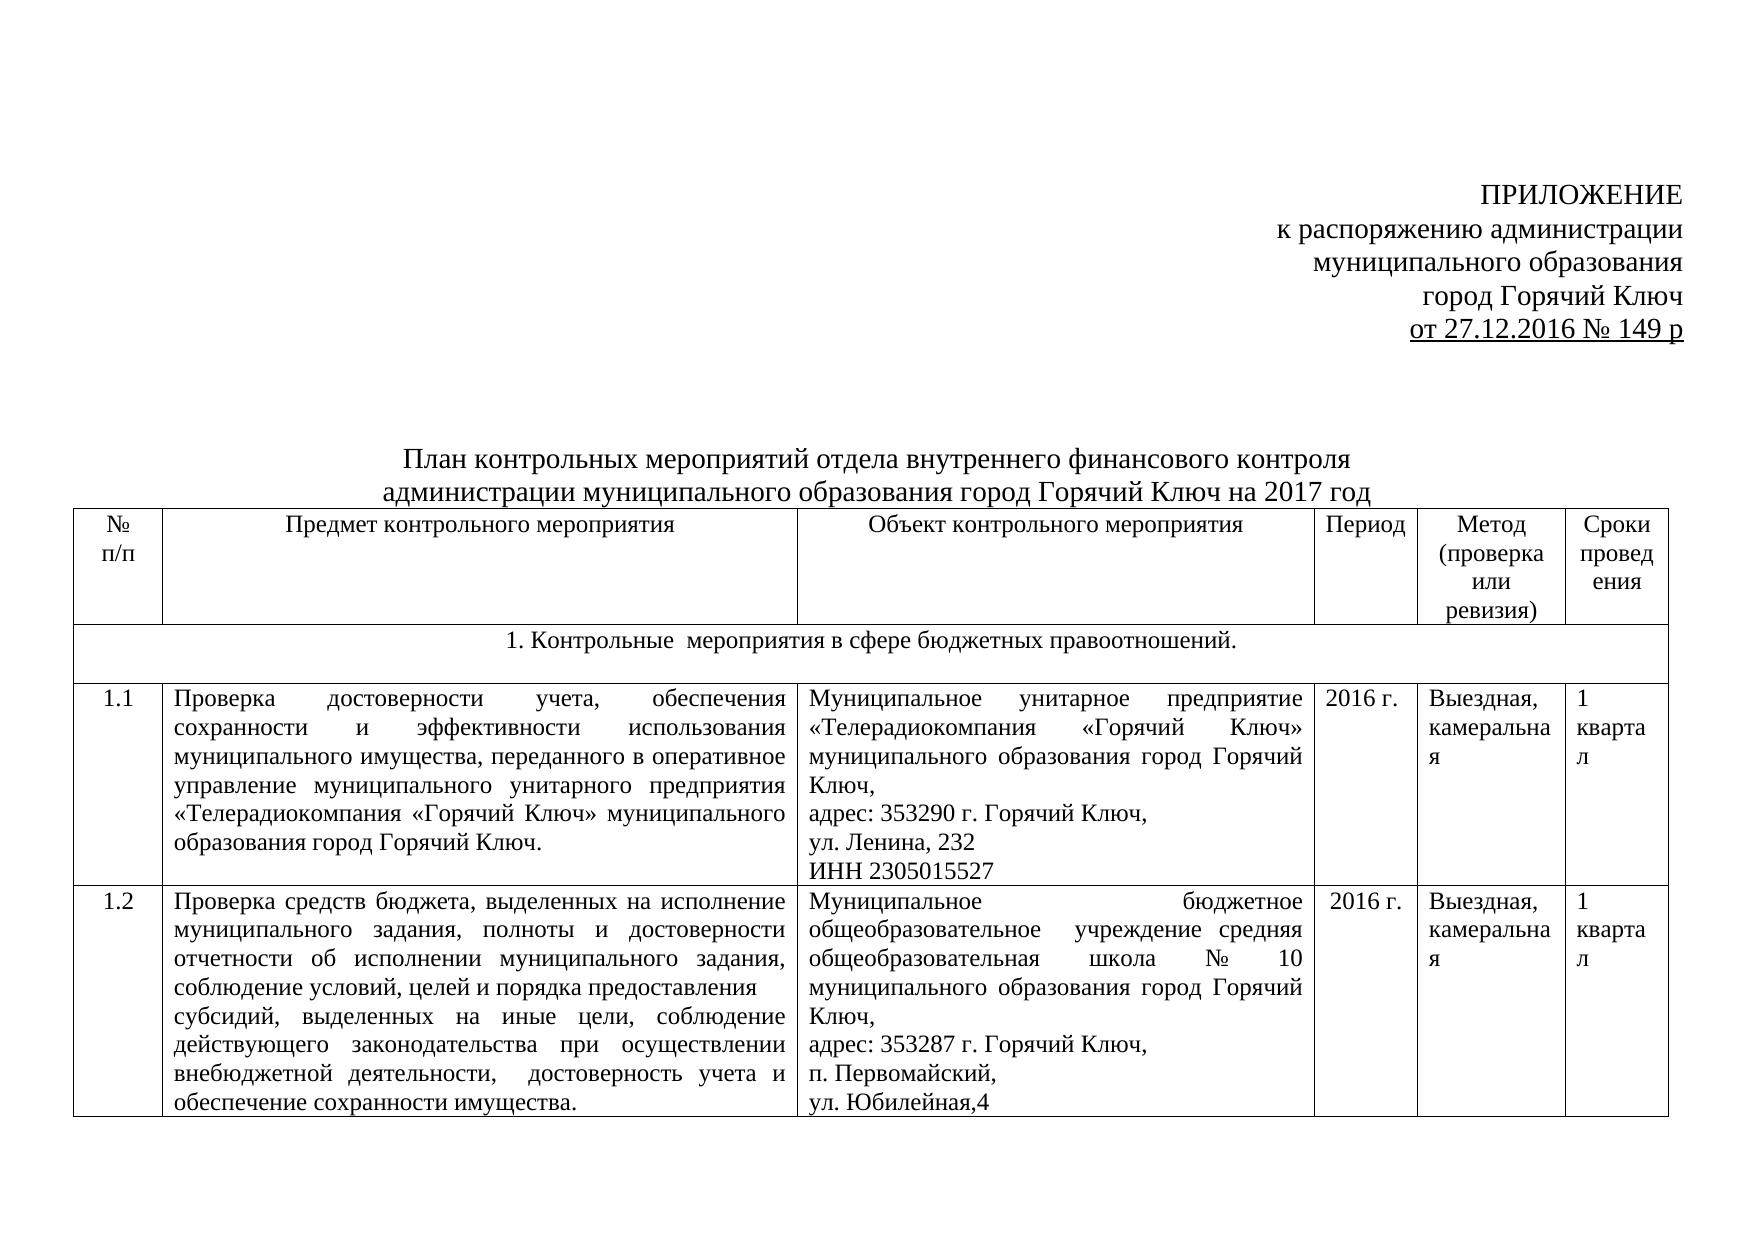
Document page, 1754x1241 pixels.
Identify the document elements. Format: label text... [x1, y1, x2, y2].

table_cell 1.1 [74, 684, 162, 885]
table_cell 1.2 [74, 886, 162, 1116]
table_cell Муниципальное унитарное предприятие «Телерадиокомпания «Горячий Ключ» муниципального образования город Горячий Ключ, адрес: 353290 г. Горячий Ключ, ул. Ленина, 232 ИНН 2305015527 [798, 684, 1314, 885]
text город Горячий Ключ [59, 278, 1683, 311]
table_header № п/п [74, 509, 162, 624]
table_cell 1 квартал [1566, 684, 1668, 885]
table_header Метод (проверка или ревизия) [1418, 509, 1565, 624]
table_header Предмет контрольного мероприятия [163, 509, 797, 624]
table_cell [163, 886, 797, 1116]
text муниципального образования [59, 244, 1683, 278]
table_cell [798, 886, 1314, 1116]
table_cell 1 квартал [1566, 886, 1668, 1116]
table_cell Проверка достоверности учета, обеспечения сохранности и эффективности использования муниципального имущества, переданного в оперативное управление муниципального унитарного предприятия «Телерадиокомпания «Горячий Ключ» муниципального образования город Горячий Ключ. [163, 684, 797, 885]
table_cell Выездная, камеральная [1418, 684, 1565, 885]
text ПРИЛОЖЕНИЕ [59, 177, 1683, 211]
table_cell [1418, 886, 1565, 1116]
table_header Период [1315, 509, 1417, 624]
text План контрольных мероприятий отдела внутреннего финансового контроля [59, 441, 1695, 474]
table_cell 2016 г. [1315, 684, 1417, 885]
text к распоряжению администрации [59, 211, 1683, 244]
table_cell 1. Контрольные мероприятия в сфере бюджетных правоотношений. [74, 625, 1668, 682]
table_cell 2016 г. [1315, 886, 1417, 1116]
text от 27.12.2016 № 149 р [59, 311, 1683, 345]
text администрации муниципального образования город Горячий Ключ на 2017 год [59, 474, 1695, 508]
table_header Сроки проведения [1566, 509, 1668, 624]
table_header Объект контрольного мероприятия [798, 509, 1314, 624]
